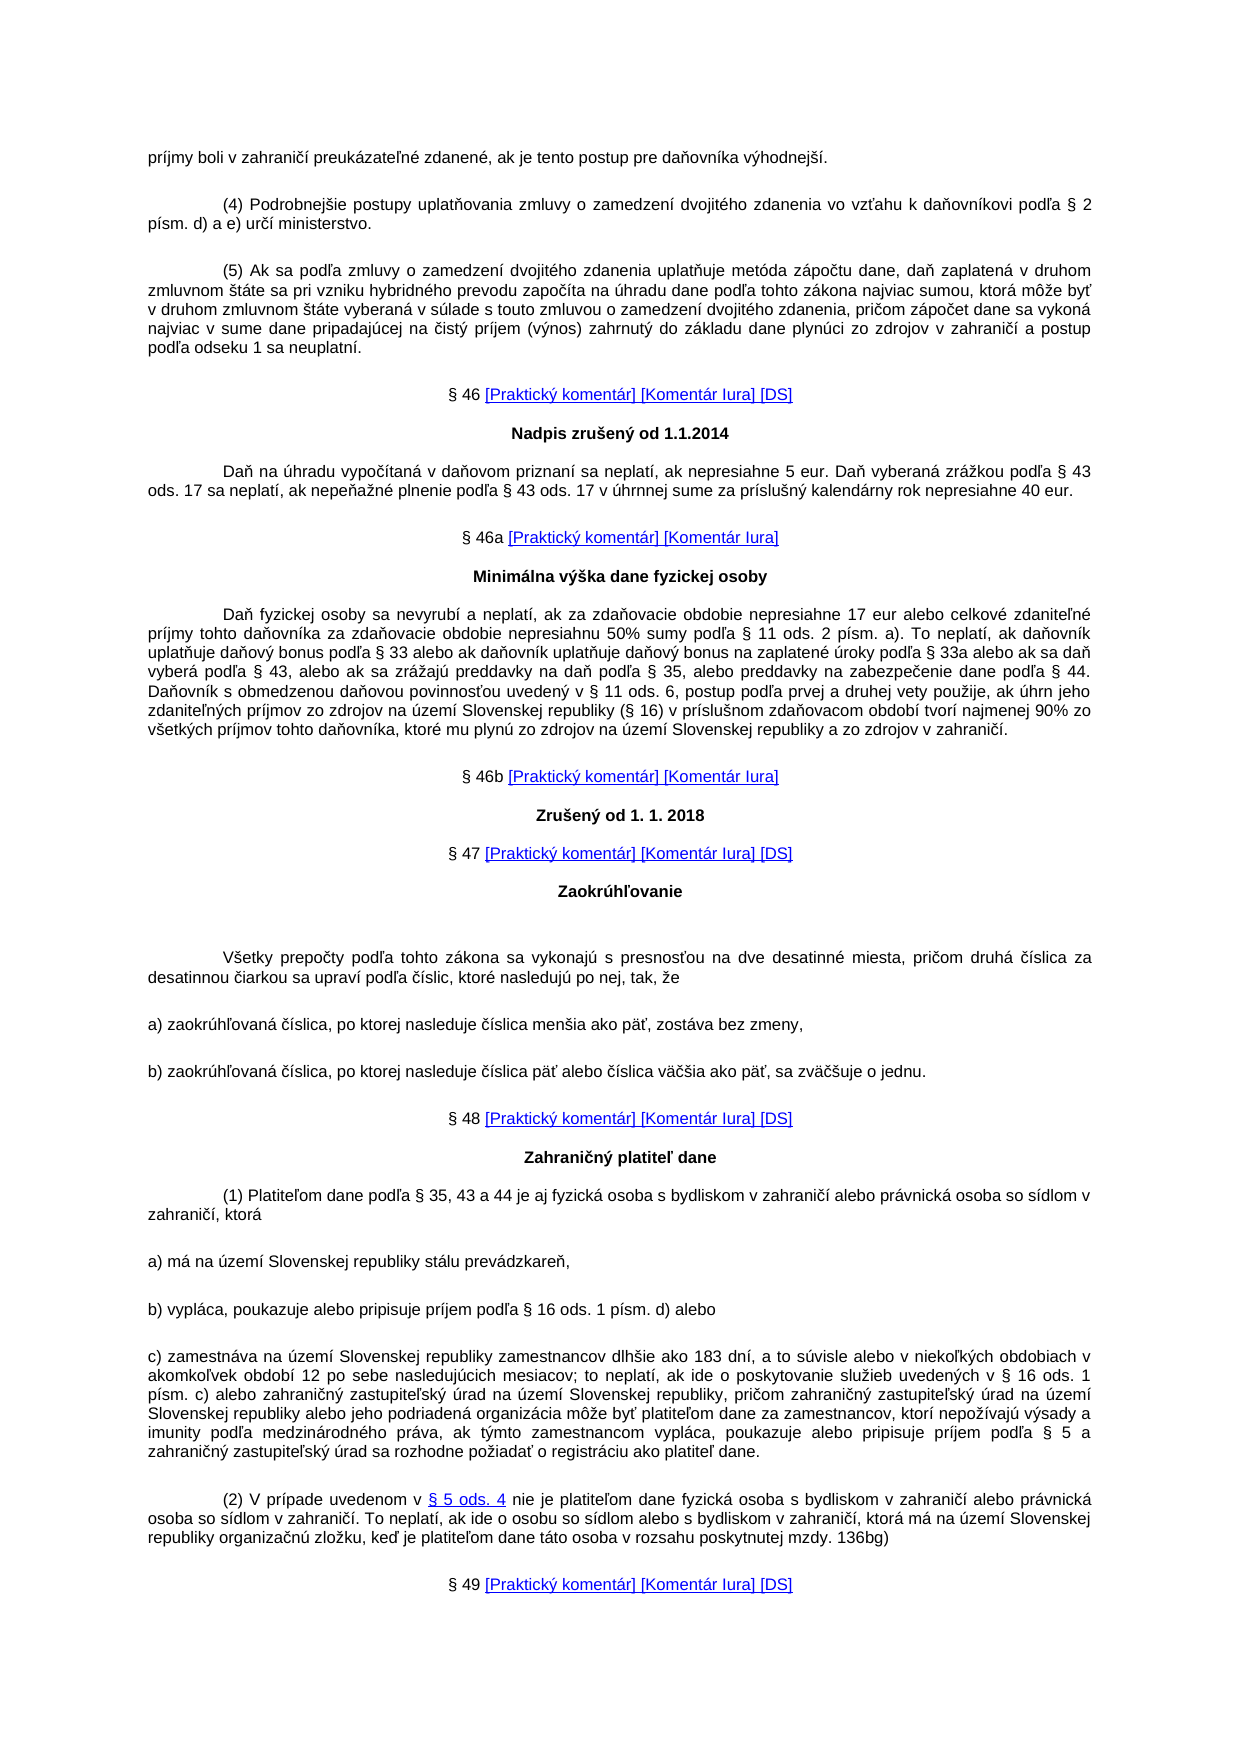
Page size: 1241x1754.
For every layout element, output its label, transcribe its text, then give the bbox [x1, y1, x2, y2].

text a) zaokrúhľovaná číslica, po ktorej nasleduje číslica menšia ako päť, zostáva bez zmeny, [148, 1015, 1092, 1034]
text § 46b [Praktický komentár] [Komentár Iura] [148, 767, 1092, 786]
text (5) Ak sa podľa zmluvy o zamedzení dvojitého zdanenia uplatňuje metóda zápočtu dane, daň zaplatená v druhom zmluvnom štáte sa pri vzniku hybridného prevodu započíta na úhradu dane podľa tohto zákona najviac sumou, ktorá môže byť v druhom zmluvnom štáte vyberaná v súlade s touto zmluvou o zamedzení dvojitého zdanenia, pričom zápočet dane sa vykoná najviac v sume dane pripadajúcej na čistý príjem (výnos) zahrnutý do základu dane plynúci zo zdrojov v zahraničí a postup podľa odseku 1 sa neuplatní. [148, 261, 1092, 357]
text § 46a [Praktický komentár] [Komentár Iura] [148, 528, 1092, 547]
text Zrušený od 1. 1. 2018 [148, 805, 1092, 824]
text Minimálna výška dane fyzickej osoby [148, 566, 1092, 586]
text § 49 [Praktický komentár] [Komentár Iura] [DS] [148, 1575, 1092, 1594]
text Daň na úhradu vypočítaná v daňovom priznaní sa neplatí, ak nepresiahne 5 eur. Daň vyberaná zrážkou podľa § 43 ods. 17 sa neplatí, ak nepeňažné plnenie podľa § 43 ods. 17 v úhrnnej sume za príslušný kalendárny rok nepresiahne 40 eur. [148, 462, 1092, 500]
text Zahraničný platiteľ dane [148, 1147, 1092, 1167]
text a) má na území Slovenskej republiky stálu prevádzkareň, [148, 1252, 1092, 1271]
text c) zamestnáva na území Slovenskej republiky zamestnancov dlhšie ako 183 dní, a to súvisle alebo v niekoľkých obdobiach v akomkoľvek období 12 po sebe nasledujúcich mesiacov; to neplatí, ak ide o poskytovanie služieb uvedených v § 16 ods. 1 písm. c) alebo zahraničný zastupiteľský úrad na území Slovenskej republiky, pričom zahraničný zastupiteľský úrad na území Slovenskej republiky alebo jeho podriadená organizácia môže byť platiteľom dane za zamestnancov, ktorí nepožívajú výsady a imunity podľa medzinárodného práva, ak týmto zamestnancom vypláca, poukazuje alebo pripisuje príjem podľa § 5 a zahraničný zastupiteľský úrad sa rozhodne požiadať o registráciu ako platiteľ dane. [148, 1346, 1092, 1461]
text Všetky prepočty podľa tohto zákona sa vykonajú s presnosťou na dve desatinné miesta, pričom druhá číslica za desatinnou čiarkou sa upraví podľa číslic, ktoré nasledujú po nej, tak, že [148, 948, 1092, 987]
text Daň fyzickej osoby sa nevyrubí a neplatí, ak za zdaňovacie obdobie nepresiahne 17 eur alebo celkové zdaniteľné príjmy tohto daňovníka za zdaňovacie obdobie nepresiahnu 50% sumy podľa § 11 ods. 2 písm. a). To neplatí, ak daňovník uplatňuje daňový bonus podľa § 33 alebo ak daňovník uplatňuje daňový bonus na zaplatené úroky podľa § 33a alebo ak sa daň vyberá podľa § 43, alebo ak sa zrážajú preddavky na daň podľa § 35, alebo preddavky na zabezpečenie dane podľa § 44. Daňovník s obmedzenou daňovou povinnosťou uvedený v § 11 ods. 6, postup podľa prvej a druhej vety použije, ak úhrn jeho zdaniteľných príjmov zo zdrojov na území Slovenskej republiky (§ 16) v príslušnom zdaňovacom období tvorí najmenej 90% zo všetkých príjmov tohto daňovníka, ktoré mu plynú zo zdrojov na území Slovenskej republiky a zo zdrojov v zahraničí. [148, 605, 1092, 739]
text b) zaokrúhľovaná číslica, po ktorej nasleduje číslica päť alebo číslica väčšia ako päť, sa zväčšuje o jednu. [148, 1062, 1092, 1081]
text § 46 [Praktický komentár] [Komentár Iura] [DS] [148, 385, 1092, 404]
text Nadpis zrušený od 1.1.2014 [148, 423, 1092, 443]
text Zaokrúhľovanie [148, 882, 1092, 901]
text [148, 148, 1092, 167]
text (2) V prípade uvedenom v § 5 ods. 4 nie je platiteľom dane fyzická osoba s bydliskom v zahraničí alebo právnická osoba so sídlom v zahraničí. To neplatí, ak ide o osobu so sídlom alebo s bydliskom v zahraničí, ktorá má na území Slovenskej republiky organizačnú zložku, keď je platiteľom dane táto osoba v rozsahu poskytnutej mzdy. 136bg) [148, 1489, 1092, 1547]
text (1) Platiteľom dane podľa § 35, 43 a 44 je aj fyzická osoba s bydliskom v zahraničí alebo právnická osoba so sídlom v zahraničí, ktorá [148, 1186, 1092, 1224]
text (4) Podrobnejšie postupy uplatňovania zmluvy o zamedzení dvojitého zdanenia vo vzťahu k daňovníkovi podľa § 2 písm. d) a e) určí ministerstvo. [148, 195, 1092, 233]
text b) vypláca, poukazuje alebo pripisuje príjem podľa § 16 ods. 1 písm. d) alebo [148, 1299, 1092, 1318]
text § 47 [Praktický komentár] [Komentár Iura] [DS] [148, 844, 1092, 863]
text § 48 [Praktický komentár] [Komentár Iura] [DS] [148, 1109, 1092, 1128]
